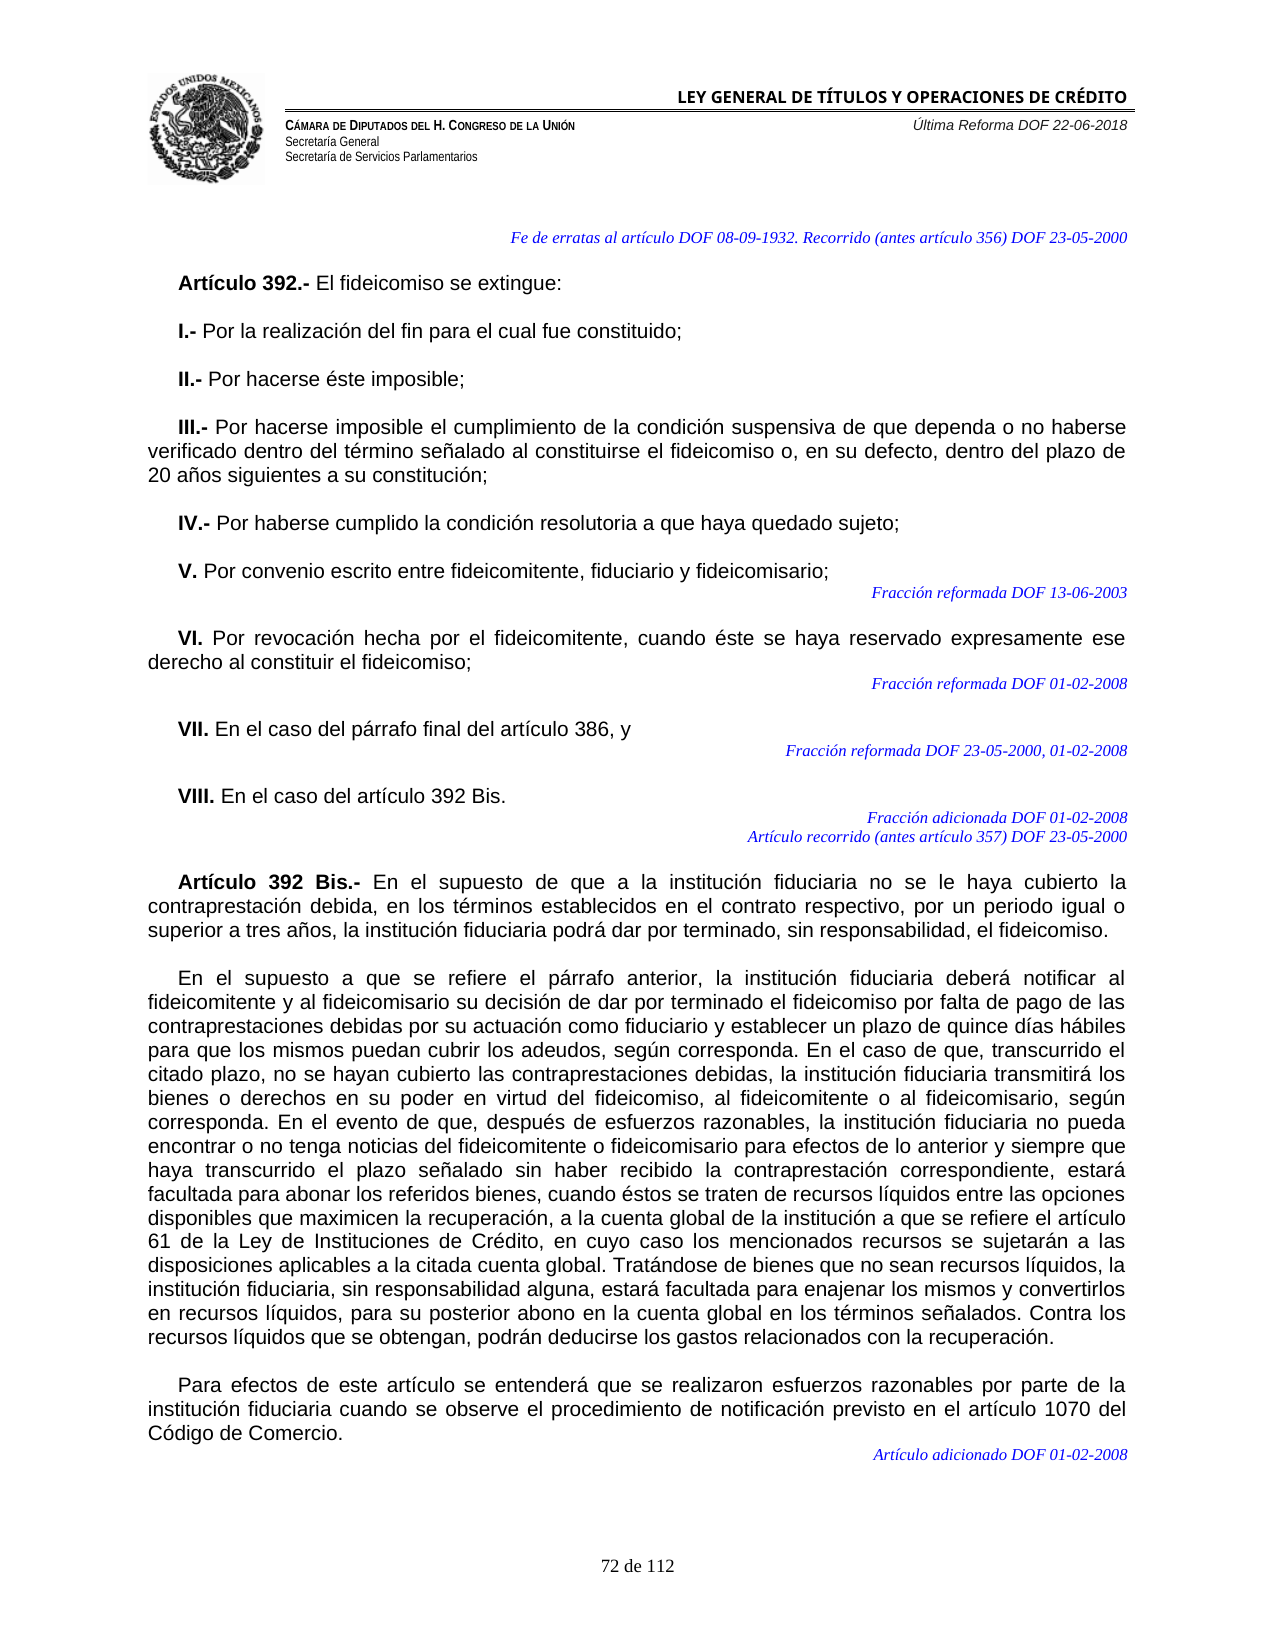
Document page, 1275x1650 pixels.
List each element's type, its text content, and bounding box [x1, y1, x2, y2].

text Fracción reformada DOF 01-02-2008 [148, 673, 1127, 693]
text IV.- Por haberse cumplido la condición resolutoria a que haya quedado sujeto; [148, 511, 1127, 534]
text Para efectos de este artículo se entenderá que se realizaron esfuerzos razonables por parte de la institución fiduciaria cuando se observe el procedimiento de notificación previsto en el artículo 1070 del Código de Comercio. [148, 1373, 1127, 1445]
text II.- Por hacerse éste imposible; [148, 367, 1127, 391]
text Artículo 392 Bis.- En el supuesto de que a la institución fiduciaria no se le haya cubierto la contraprestación debida, en los términos establecidos en el contrato respectivo, por un periodo igual o superior a tres años, la institución fiduciaria podrá dar por terminado, sin responsabilidad, el fideicomiso. [148, 870, 1127, 942]
text Fe de erratas al artículo DOF 08-09-1932. Recorrido (antes artículo 356) DOF 23-05-2000 [148, 228, 1127, 247]
text Artículo adicionado DOF 01-02-2008 [148, 1445, 1127, 1464]
text VI. Por revocación hecha por el fideicomitente, cuando éste se haya reservado expresamente ese derecho al constituir el fideicomiso; [148, 626, 1127, 673]
text Fracción reformada DOF 13-06-2003 [148, 582, 1127, 602]
text En el supuesto a que se refiere el párrafo anterior, la institución fiduciaria deberá notificar al fideicomitente y al fideicomisario su decisión de dar por terminado el fideicomiso por falta de pago de las contraprestaciones debidas por su actuación como fiduciario y establecer un plazo de quince días hábiles para que los mismos puedan cubrir los adeudos, según corresponda. En el caso de que, transcurrido el citado plazo, no se hayan cubierto las contraprestaciones debidas, la institución fiduciaria transmitirá los bienes o derechos en su poder en virtud del fideicomiso, al fideicomitente o al fideicomisario, según corresponda. En el evento de que, después de esfuerzos razonables, la institución fiduciaria no pueda encontrar o no tenga noticias del fideicomitente o fideicomisario para efectos de lo anterior y siempre que haya transcurrido el plazo señalado sin haber recibido la contraprestación correspondiente, estará facultada para abonar los referidos bienes, cuando éstos se traten de recursos líquidos entre las opciones disponibles que maximicen la recuperación, a la cuenta global de la institución a que se refiere el artículo 61 de de Instituciones de Crédito, en cuyo caso los mencionados recursos se sujetarán a las disposiciones aplicables a la citada cuenta global. Tratándose de bienes que no sean recursos líquidos, la institución fiduciaria, sin responsabilidad alguna, estará facultada para enajenar los mismos y convertirlos en recursos líquidos, para su posterior abono en la cuenta global en los términos señalados. Contra los recursos líquidos que se obtengan, podrán deducirse los gastos relacionados con la recuperación. [148, 966, 1127, 1349]
text VII. En el caso del párrafo final del artículo 386, y [148, 717, 1127, 741]
text Fracción reformada DOF 23-05-2000, 01-02-2008 [148, 741, 1127, 760]
text I.- Por la realización del fin para el cual fue constituido; [148, 319, 1127, 343]
text V. Por convenio escrito entre fideicomitente, fiduciario y fideicomisario; [148, 558, 1127, 582]
text Artículo 392.- El fideicomiso se extingue: [148, 271, 1127, 295]
text Fracción adicionada DOF 01-02-2008 [148, 808, 1127, 827]
text Artículo recorrido (antes artículo 357) DOF 23-05-2000 [148, 827, 1127, 846]
text VIII. En el caso del artículo 392 Bis. [148, 784, 1127, 808]
text III.- Por hacerse imposible el cumplimiento de la condición suspensiva de que dependa o no haberse verificado dentro del término señalado al constituirse el fideicomiso o, en su defecto, dentro del plazo de 20 años siguientes a su constitución; [148, 415, 1127, 487]
